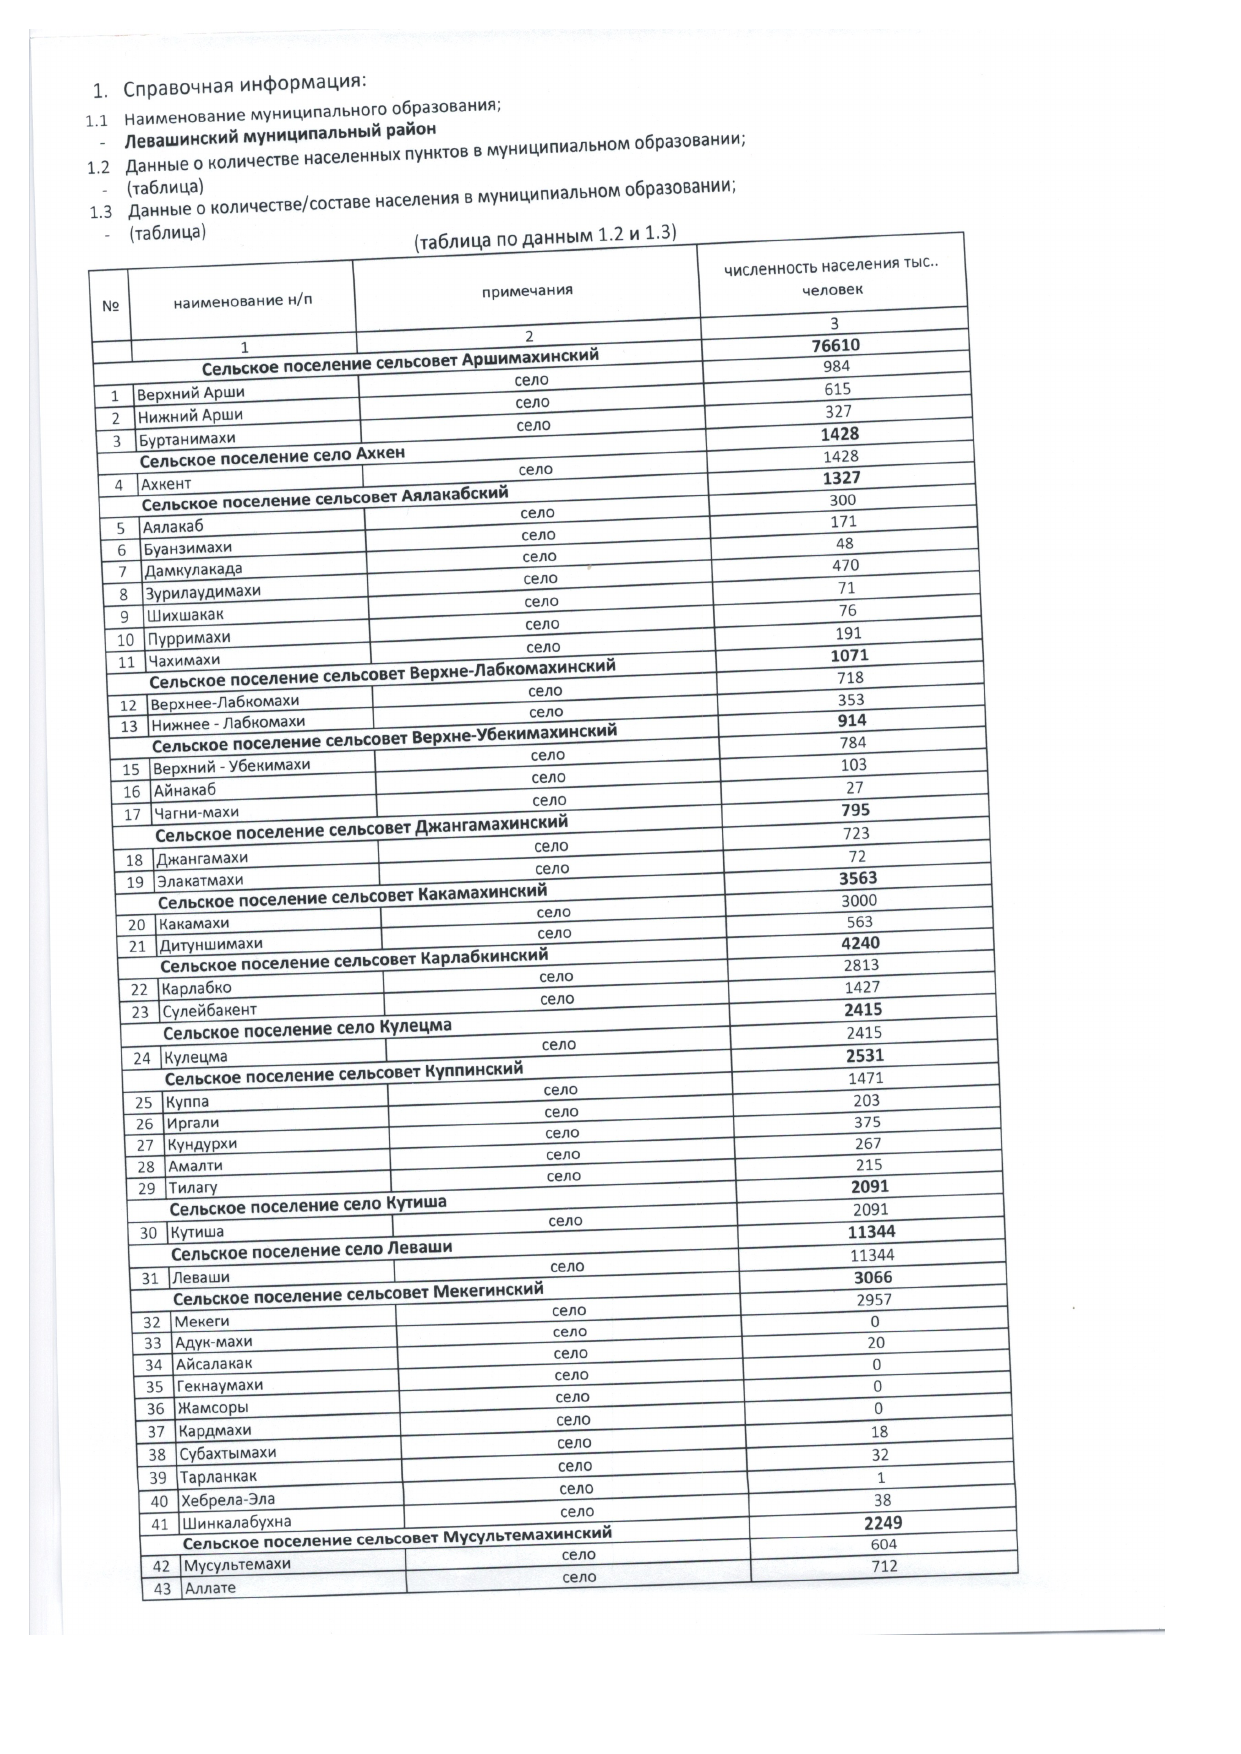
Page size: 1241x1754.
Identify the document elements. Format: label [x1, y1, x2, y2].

picture [29, 29, 1165, 1635]
